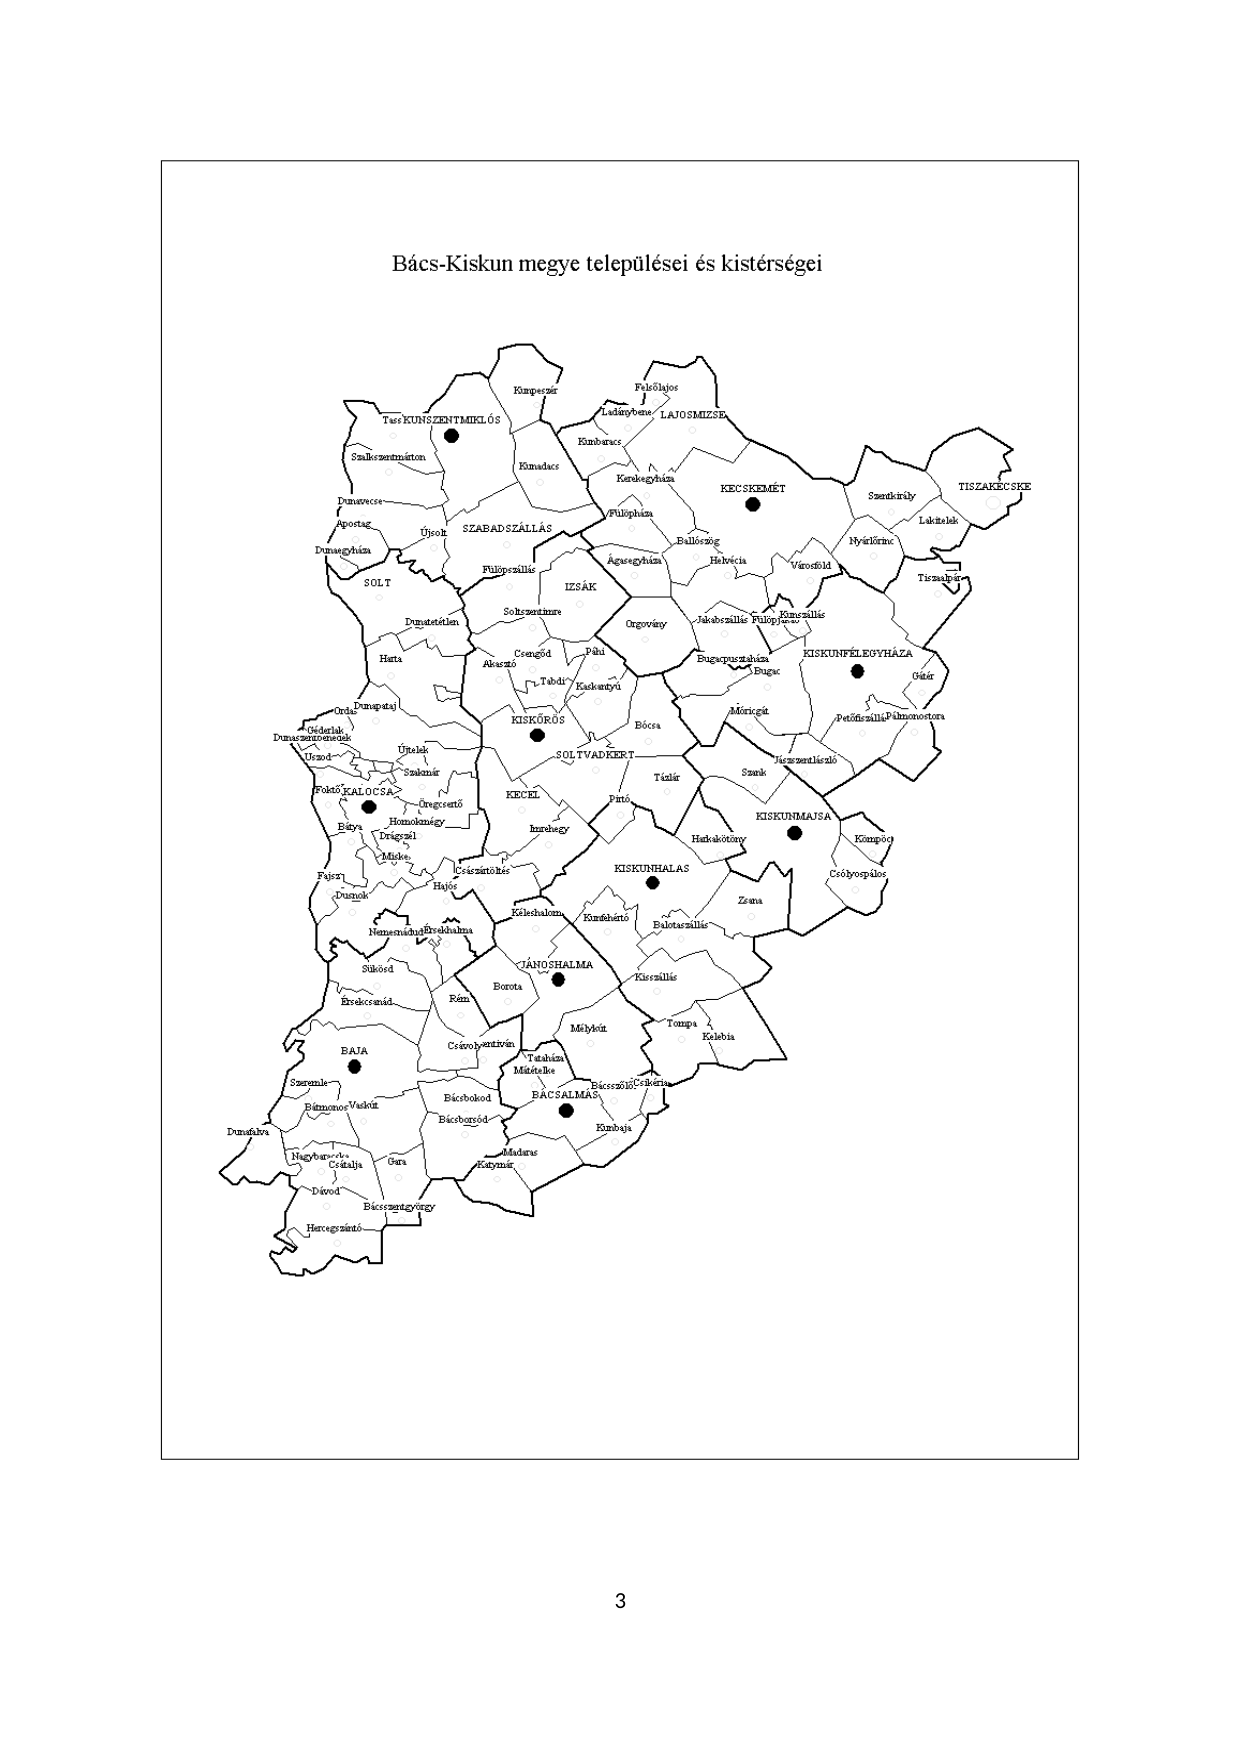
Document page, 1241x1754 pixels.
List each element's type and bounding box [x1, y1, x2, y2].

picture [147, 148, 1093, 1469]
